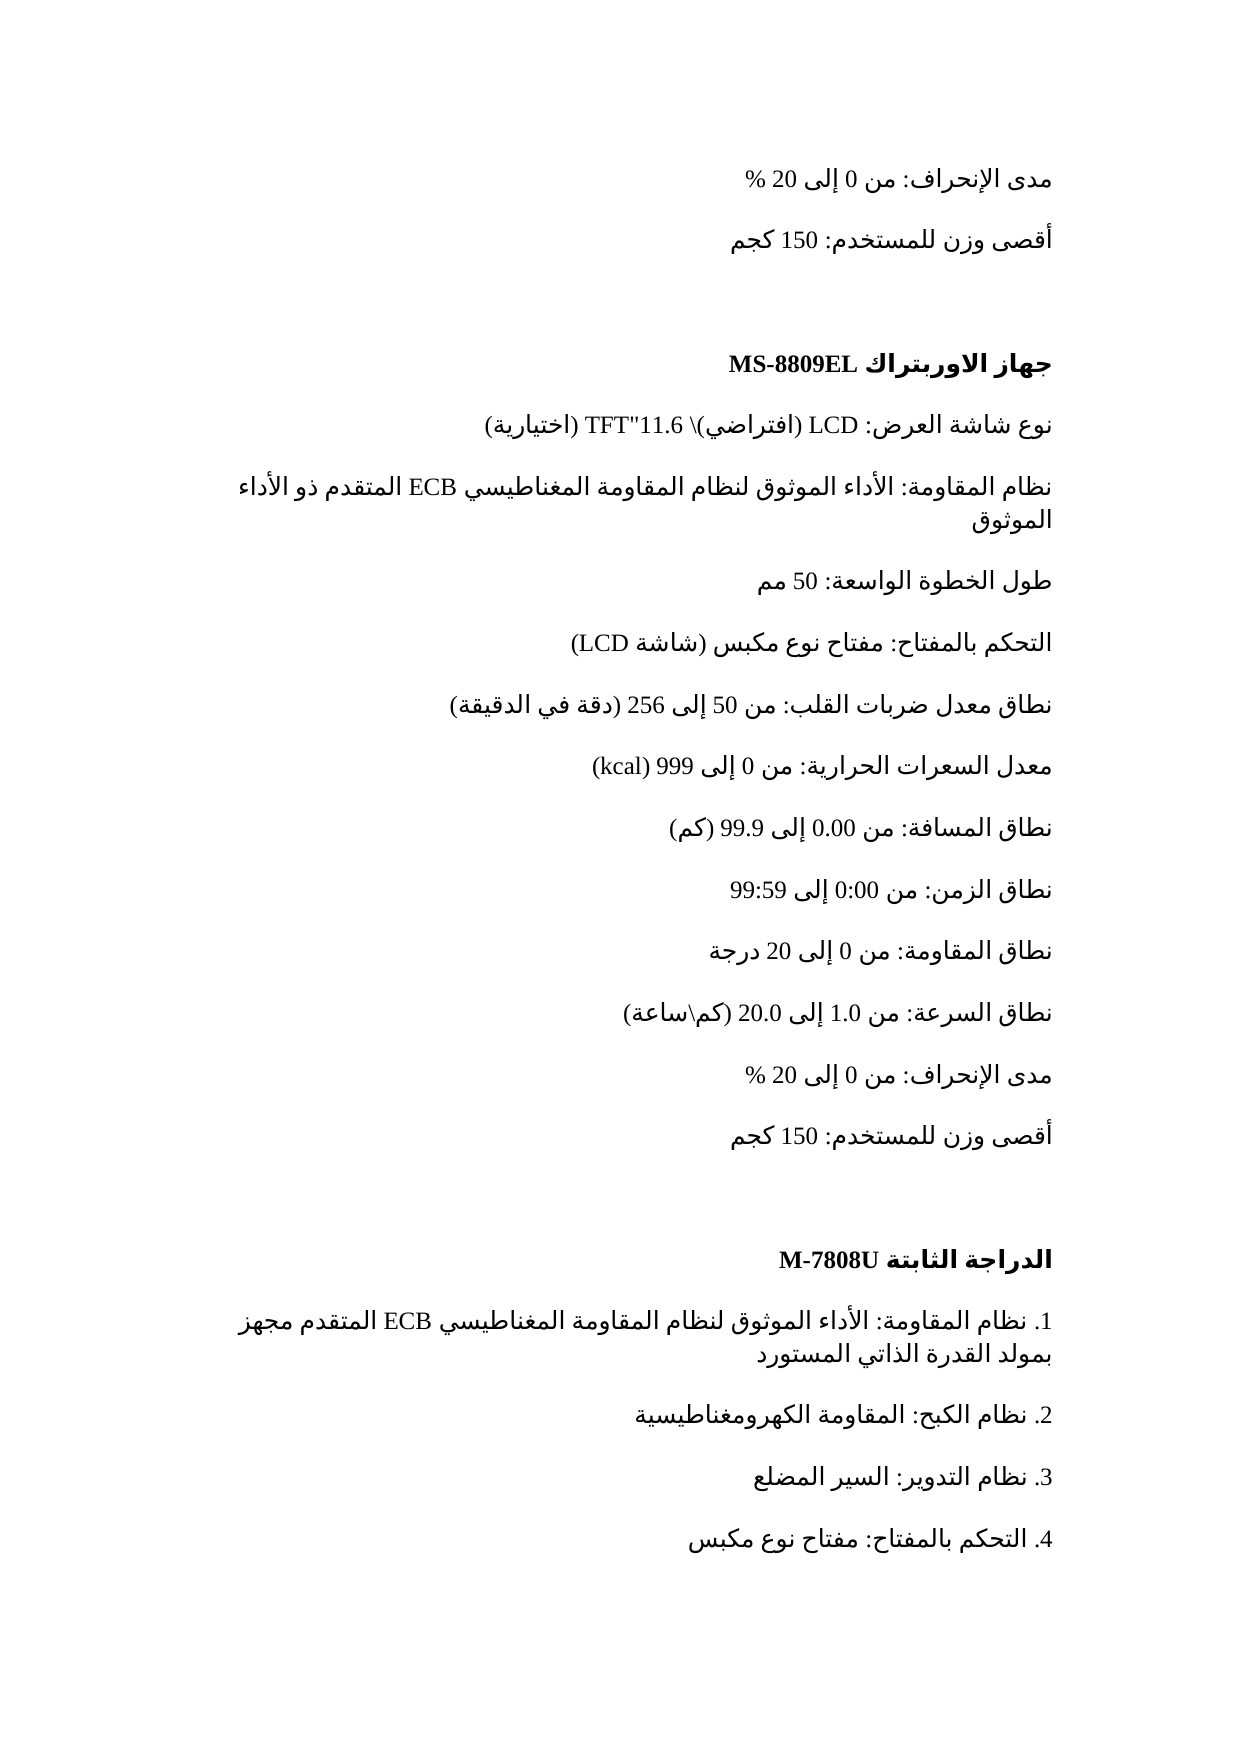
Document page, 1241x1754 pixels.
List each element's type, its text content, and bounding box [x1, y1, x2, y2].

text معدل السعرات الحرارية: من 0 إلى 999 (kcal) [187, 749, 1053, 782]
text جهاز الاوربتراك MS-8809EL [187, 347, 1053, 379]
text الدراجة الثابتة M-7808U [187, 1243, 1053, 1275]
text نظام المقاومة: الأداء الموثوق لنظام المقاومة المغناطيسي ECB المتقدم ذو الأداء الموثوق [187, 470, 1053, 535]
text 4. التحكم بالمفتاح: مفتاح نوع مكبس [187, 1522, 1053, 1554]
text أقصى وزن للمستخدم: 150 كجم [187, 1119, 1053, 1152]
text 3. نظام التدوير: السير المضلع [187, 1460, 1053, 1493]
text مدى الإنحراف: من 0 إلى 20 % [187, 162, 1053, 194]
text طول الخطوة الواسعة: 50 مم [187, 564, 1053, 597]
text نوع شاشة العرض: LCD (افتراضي)\ 11.6"TFT (اختيارية) [187, 409, 1053, 441]
text 2. نظام الكبح: المقاومة الكهرومغناطيسية [187, 1399, 1053, 1431]
text نطاق معدل ضربات القلب: من 50 إلى 256 (دقة في الدقيقة) [187, 688, 1053, 720]
text نطاق السرعة: من 1.0 إلى 20.0 (كم\ساعة) [187, 996, 1053, 1029]
text أقصى وزن للمستخدم: 150 كجم [187, 224, 1053, 256]
text 1. نظام المقاومة: الأداء الموثوق لنظام المقاومة المغناطيسي ECB المتقدم مجهز بمولد القدرة الذاتي المستورد [187, 1304, 1053, 1369]
text مدى الإنحراف: من 0 إلى 20 % [187, 1058, 1053, 1090]
text نطاق المسافة: من 0.00 إلى 99.9 (كم) [187, 811, 1053, 844]
text نطاق المقاومة: من 0 إلى 20 درجة [187, 934, 1053, 967]
text التحكم بالمفتاح: مفتاح نوع مكبس (شاشة LCD) [187, 626, 1053, 659]
text نطاق الزمن: من 0:00 إلى 99:59 [187, 873, 1053, 905]
